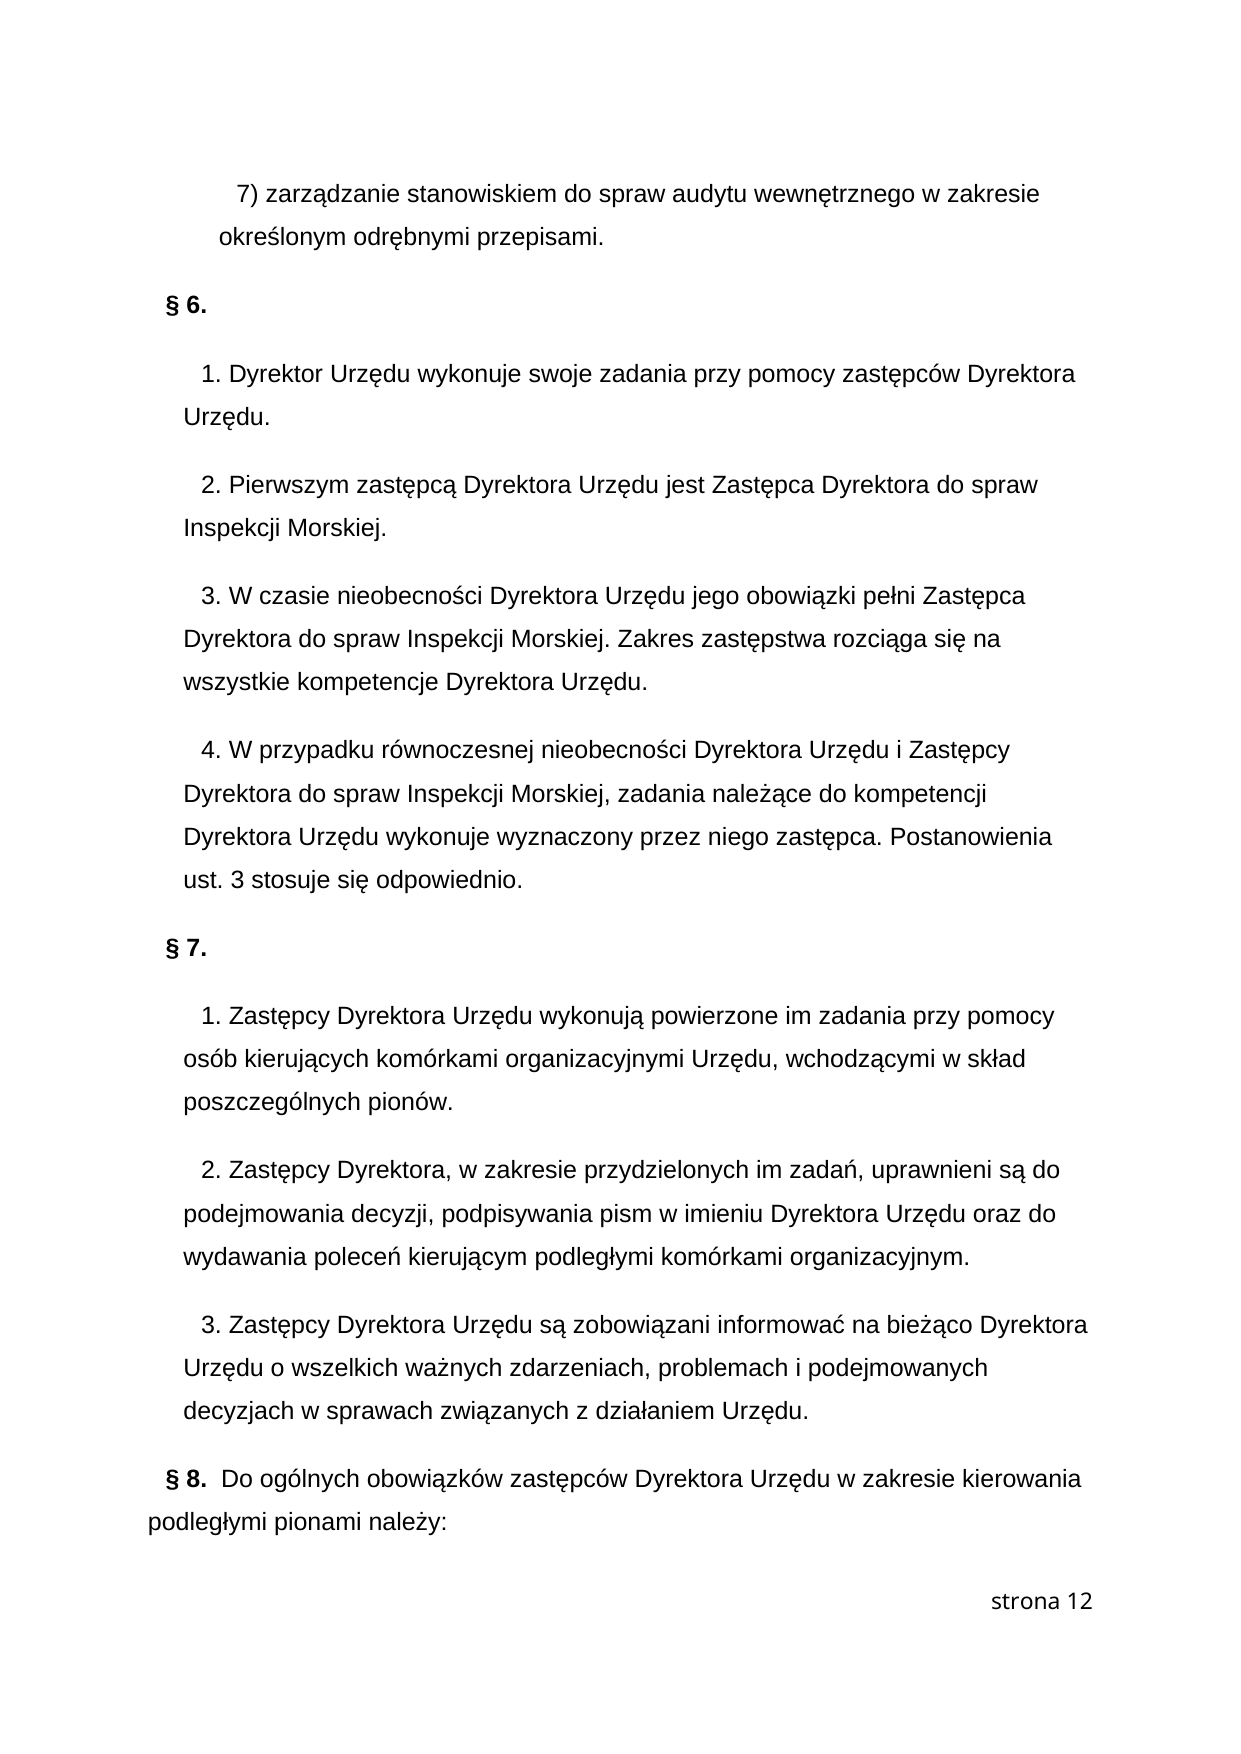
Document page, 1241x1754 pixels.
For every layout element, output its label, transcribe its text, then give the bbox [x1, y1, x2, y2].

list Zastępcy Dyrektora, w zakresie przydzielonych im zadań, uprawnieni są do podejmowania decyzji, podpisywania pism w imieniu Dyrektora Urzędu oraz do wydawania poleceń kierującym podległymi komórkami organizacyjnym. [183, 1156, 1093, 1271]
list Zastępcy Dyrektora Urzędu są zobowiązani informować na bieżąco Dyrektora Urzędu o wszelkich ważnych zdarzeniach, problemach i podejmowanych decyzjach w sprawach związanych z działaniem Urzędu. [183, 1310, 1093, 1425]
list Zastępcy Dyrektora Urzędu wykonują powierzone im zadania przy pomocy osób kierujących komórkami organizacyjnymi Urzędu, wchodzącymi w skład poszczególnych pionów. [183, 1001, 1093, 1116]
list Do ogólnych obowiązków zastępców Dyrektora Urzędu w zakresie kierowania podległymi pionami należy: [148, 1464, 1093, 1536]
list W przypadku równoczesnej nieobecności Dyrektora Urzędu i Zastępcy Dyrektora do spraw Inspekcji Morskiej, zadania należące do kompetencji Dyrektora Urzędu wykonuje wyznaczony przez niego zastępca. Postanowienia ust. 3 stosuje się odpowiednio. [183, 736, 1093, 894]
list Pierwszym zastępcą Dyrektora Urzędu jest Zastępca Dyrektora do spraw Inspekcji Morskiej. [183, 470, 1093, 542]
list Dyrektor Urzędu wykonuje swoje zadania przy pomocy zastępców Dyrektora Urzędu. [183, 359, 1093, 431]
list W czasie nieobecności Dyrektora Urzędu jego obowiązki pełni Zastępca Dyrektora do spraw Inspekcji Morskiej. Zakres zastępstwa rozciąga się na wszystkie kompetencje Dyrektora Urzędu. [183, 581, 1093, 696]
list zarządzanie stanowiskiem do spraw audytu wewnętrznego w zakresie określonym odrębnymi przepisami. [218, 179, 1093, 251]
